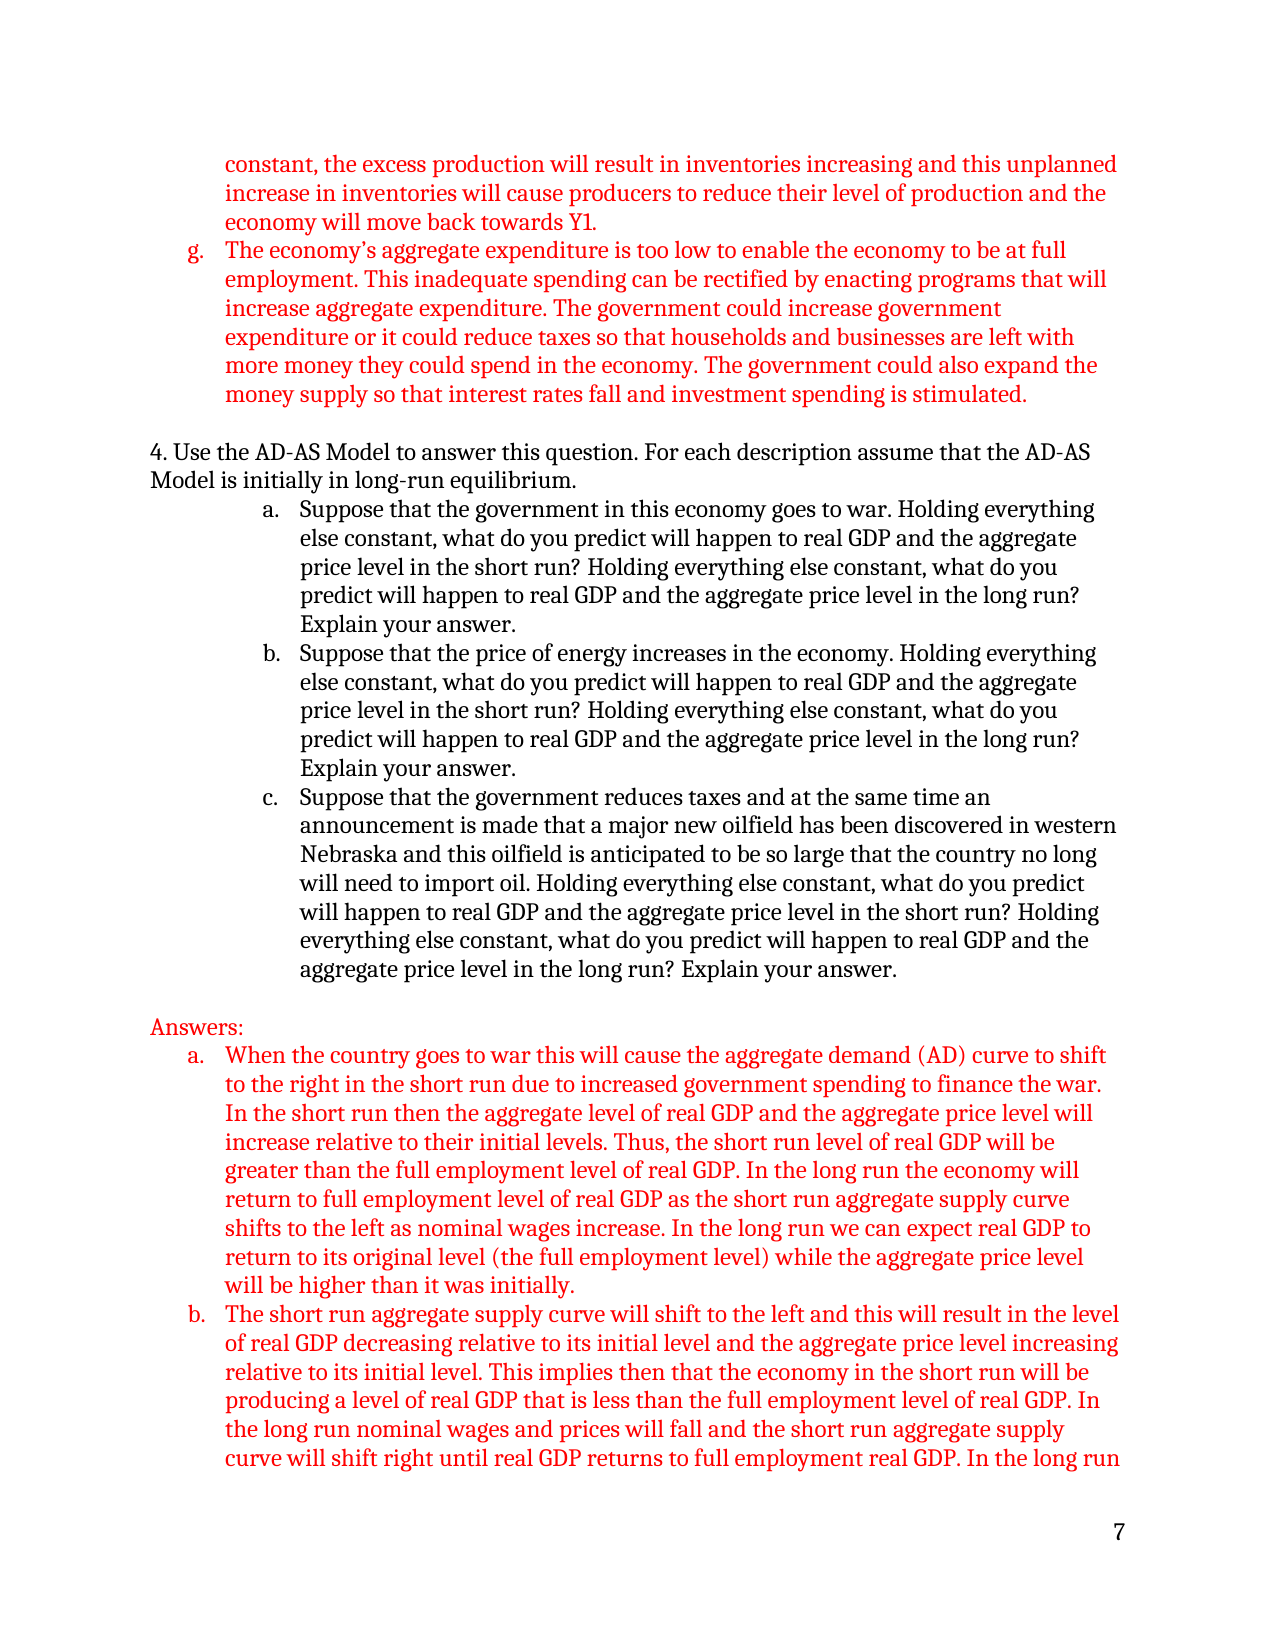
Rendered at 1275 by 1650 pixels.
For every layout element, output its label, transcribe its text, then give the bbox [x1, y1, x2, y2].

list Suppose that the government reduces taxes and at the same time an announcement is made that a major new oilfield has been discovered in western Nebraska and this oilfield is anticipated to be so large that the country no long will need to import oil. Holding everything else constant, what do you predict will happen to real GDP and the aggregate price level in the short run? Holding everything else constant, what do you predict will happen to real GDP and the aggregate price level in the long run? Explain your answer. [262, 782, 1125, 984]
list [187, 150, 1125, 236]
list Suppose that the government in this economy goes to war. Holding everything else constant, what do you predict will happen to real GDP and the aggregate price level in the short run? Holding everything else constant, what do you predict will happen to real GDP and the aggregate price level in the long run? Explain your answer. [262, 495, 1125, 639]
text 4. Use the AD-AS Model to answer this question. For each description assume that the AD-AS Model is initially in long-run equilibrium. [150, 437, 1125, 495]
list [187, 1300, 1125, 1472]
list Suppose that the price of energy increases in the economy. Holding everything else constant, what do you predict will happen to real GDP and the aggregate price level in the short run? Holding everything else constant, what do you predict will happen to real GDP and the aggregate price level in the long run? Explain your answer. [262, 639, 1125, 782]
text Answers: [150, 1012, 1125, 1041]
list The economy’s aggregate expenditure is too low to enable the economy to be at full employment. This inadequate spending can be rectified by enacting programs that will increase aggregate expenditure. The government could increase government expenditure or it could reduce taxes so that households and businesses are left with more money they could spend in the economy. The government could also expand the money supply so that interest rates fall and investment spending is stimulated. [187, 236, 1125, 409]
list When the country goes to war this will cause the aggregate demand (AD) curve to shift to the right in the short run due to increased government spending to finance the war. In the short run then the aggregate level of real GDP and the aggregate price level will increase relative to their initial levels. Thus, the short run level of real GDP will be greater than the full employment level of real GDP. In the long run the economy will return to full employment level of real GDP as the short run aggregate supply curve shifts to the left as nominal wages increase. In the long run we can expect real GDP to return to its original level (the full employment level) while the aggregate price level will be higher than it was initially. [187, 1041, 1125, 1300]
